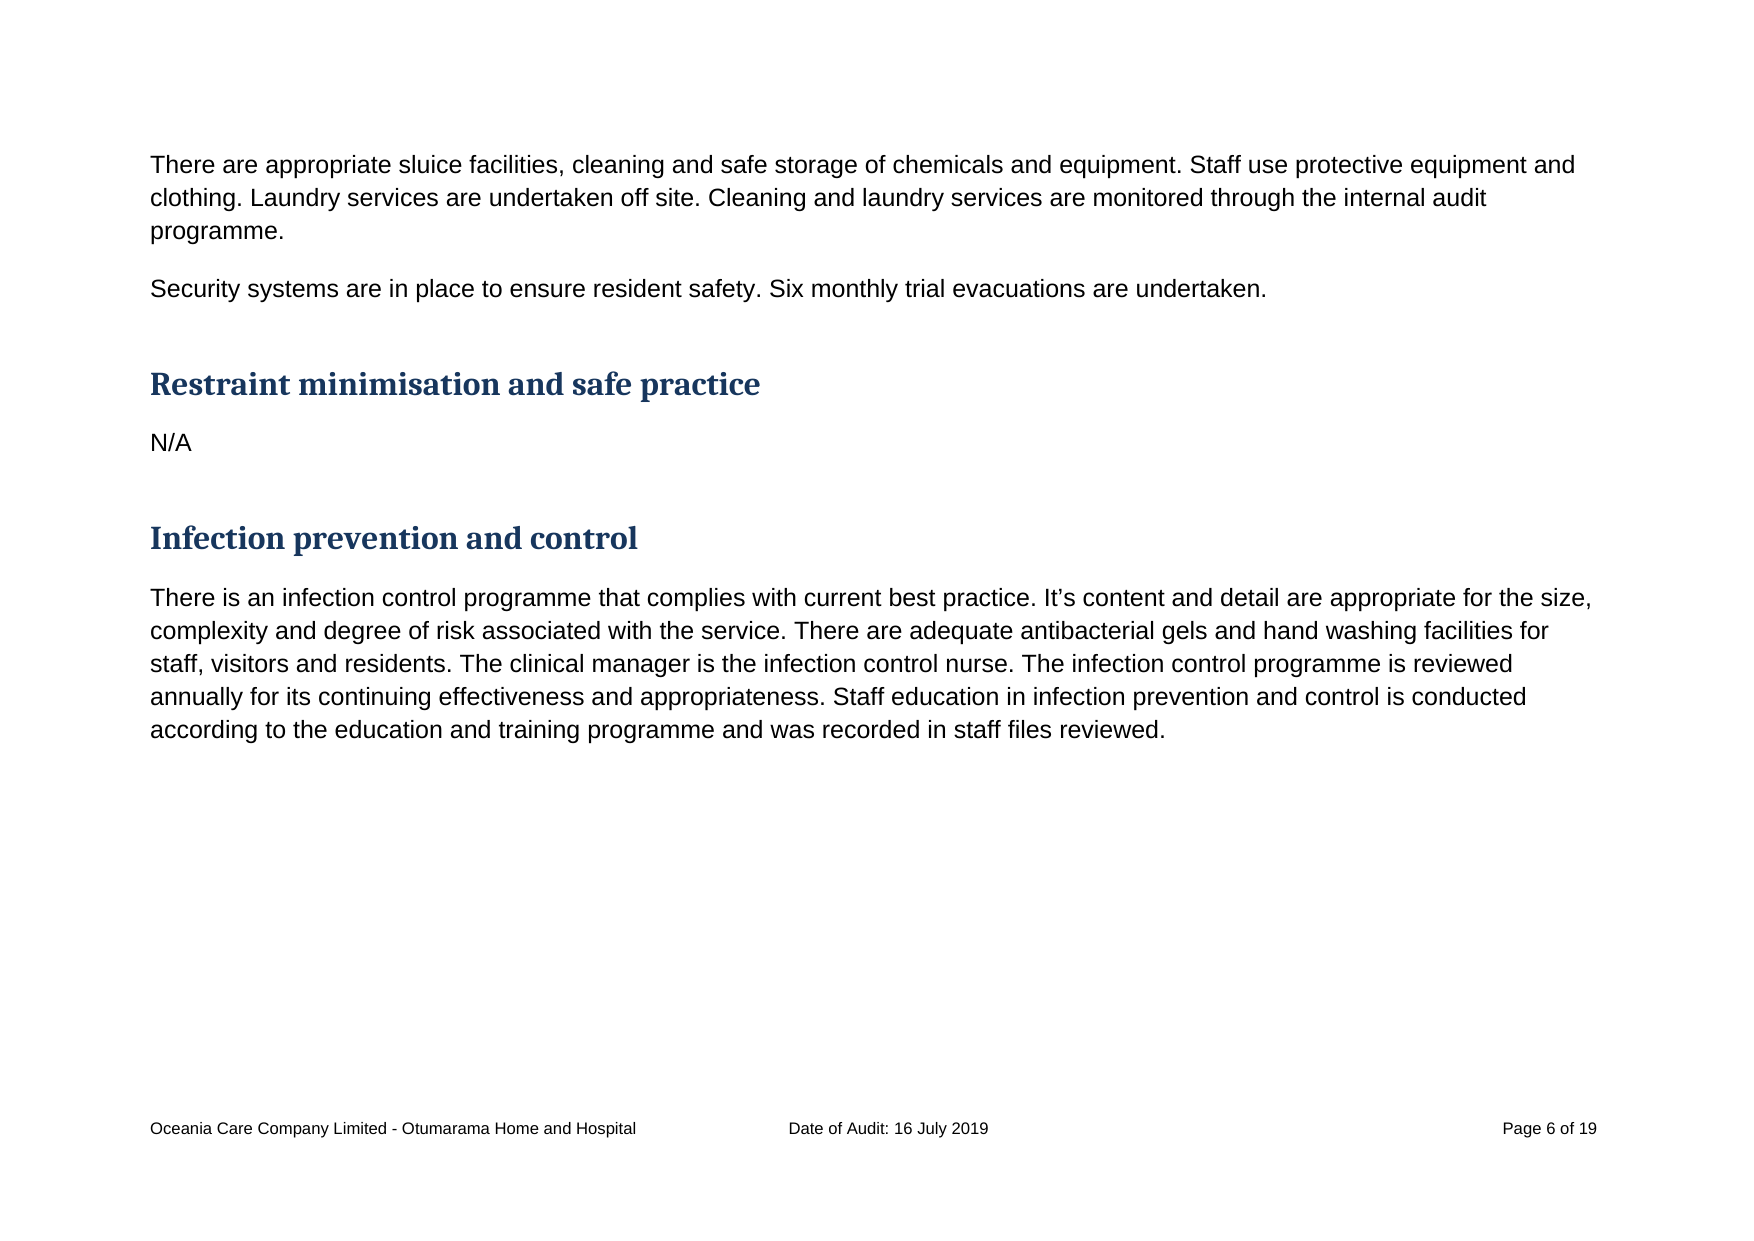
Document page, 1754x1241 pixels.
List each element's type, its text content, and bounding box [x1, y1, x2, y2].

subtitle Infection prevention and control [150, 519, 1604, 558]
text There are appropriate sluice facilities, cleaning and safe storage of chemicals and equipment. Staff use protective equipment and clothing. Laundry services are undertaken off site. Cleaning and laundry services are monitored through the internal audit programme. [150, 150, 1604, 245]
text Security systems are in place to ensure resident safety. Six monthly trial evacuations are undertaken. [150, 274, 1604, 303]
subtitle Restraint minimisation and safe practice [150, 365, 1604, 403]
text N/A [150, 428, 1604, 457]
text There is an infection control programme that complies with current best practice. It’s content and detail are appropriate for the size, complexity and degree of risk associated with the service. There are adequate antibacterial gels and hand washing facilities for staff, visitors and residents. The clinical manager is the infection control nurse. The infection control programme is reviewed annually for its continuing effectiveness and appropriateness. Staff education in infection prevention and control is conducted according to the education and training programme and was recorded in staff files reviewed. [150, 583, 1604, 744]
